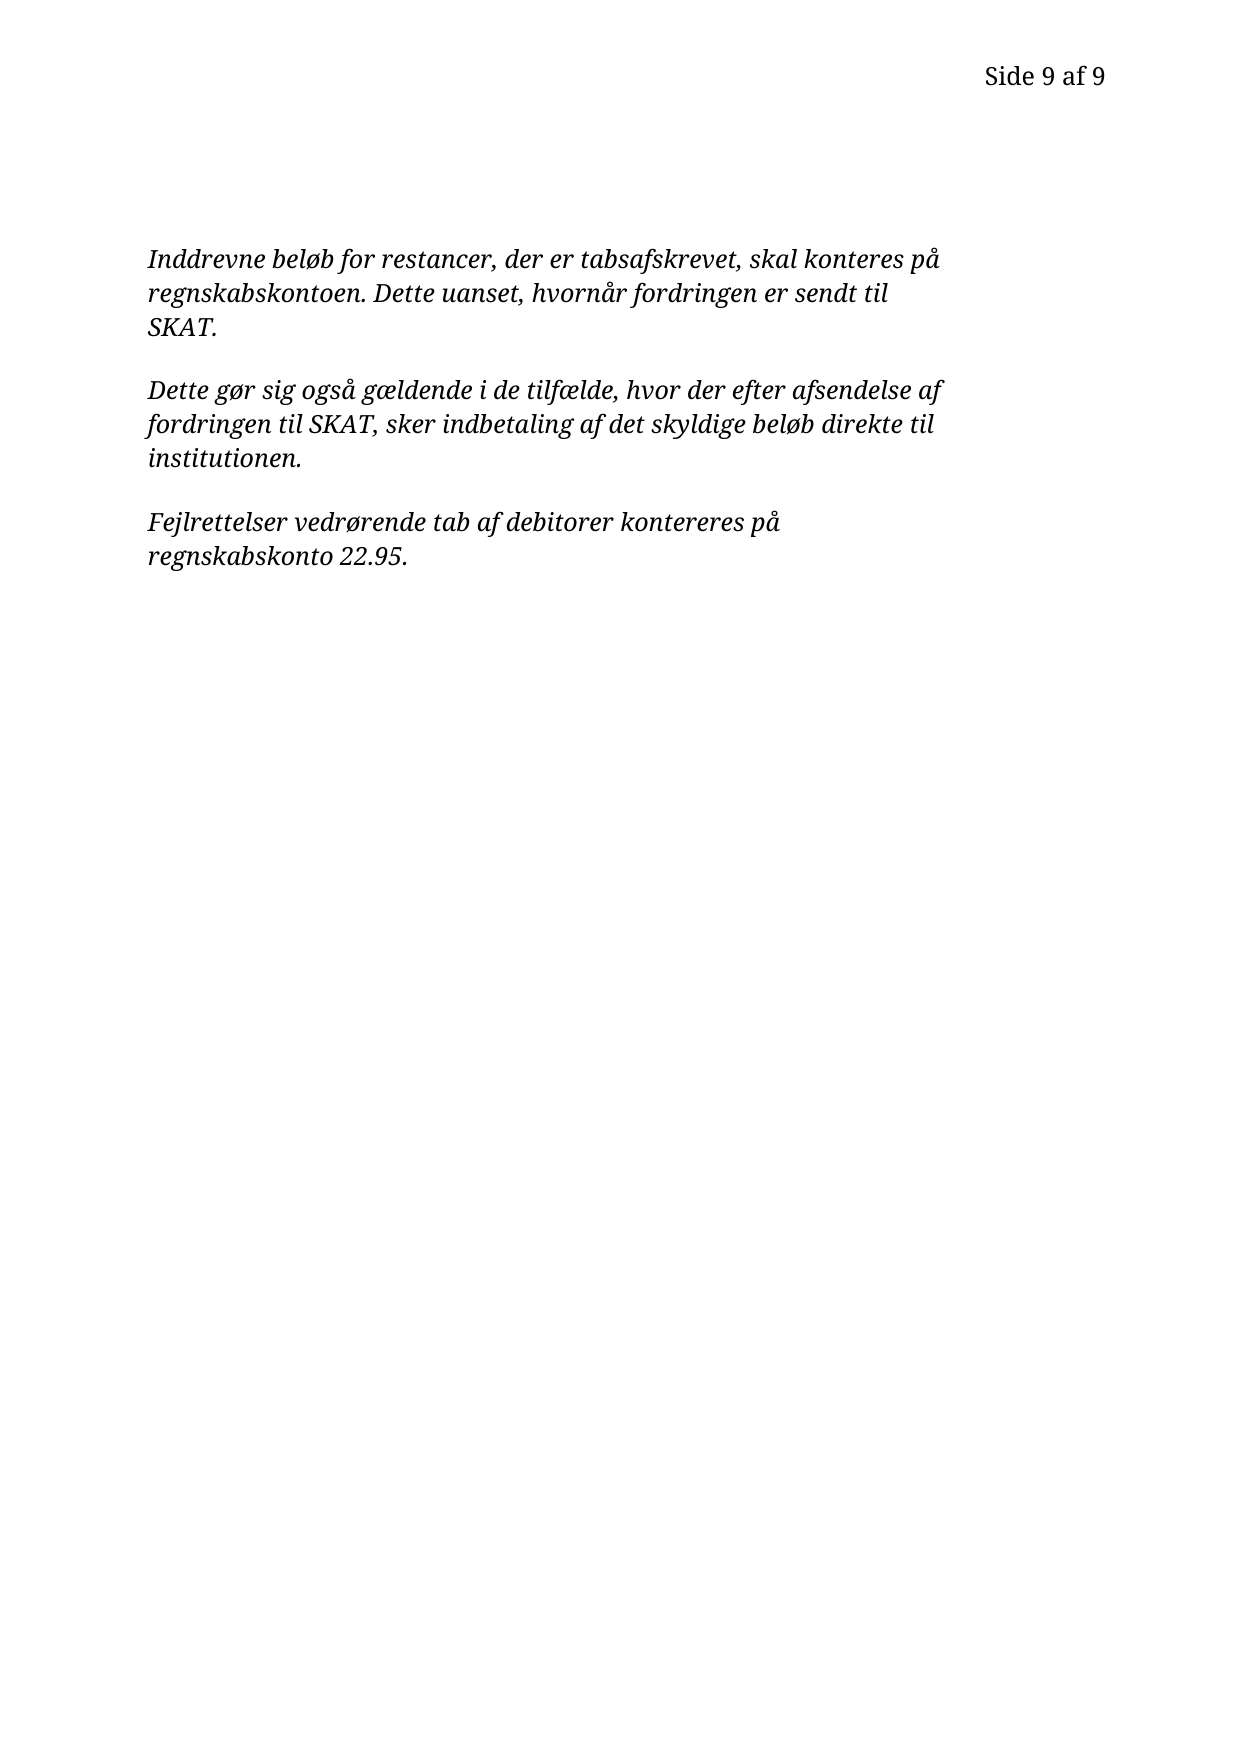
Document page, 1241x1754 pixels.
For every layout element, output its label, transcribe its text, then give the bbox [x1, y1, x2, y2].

text Dette gør sig også gældende i de tilfælde, hvor der efter afsendelse af fordringen til SKAT, sker indbetaling af det skyldige beløb direkte til institutionen. [148, 373, 945, 475]
text Fejlrettelser vedrørende tab af debitorer kontereres på regnskabskonto 22.95. [148, 504, 945, 572]
text Inddrevne beløb for restancer, der er tabsafskrevet, skal konteres på regnskabskontoen. Dette uanset, hvornår fordringen er sendt til SKAT. [148, 242, 945, 344]
